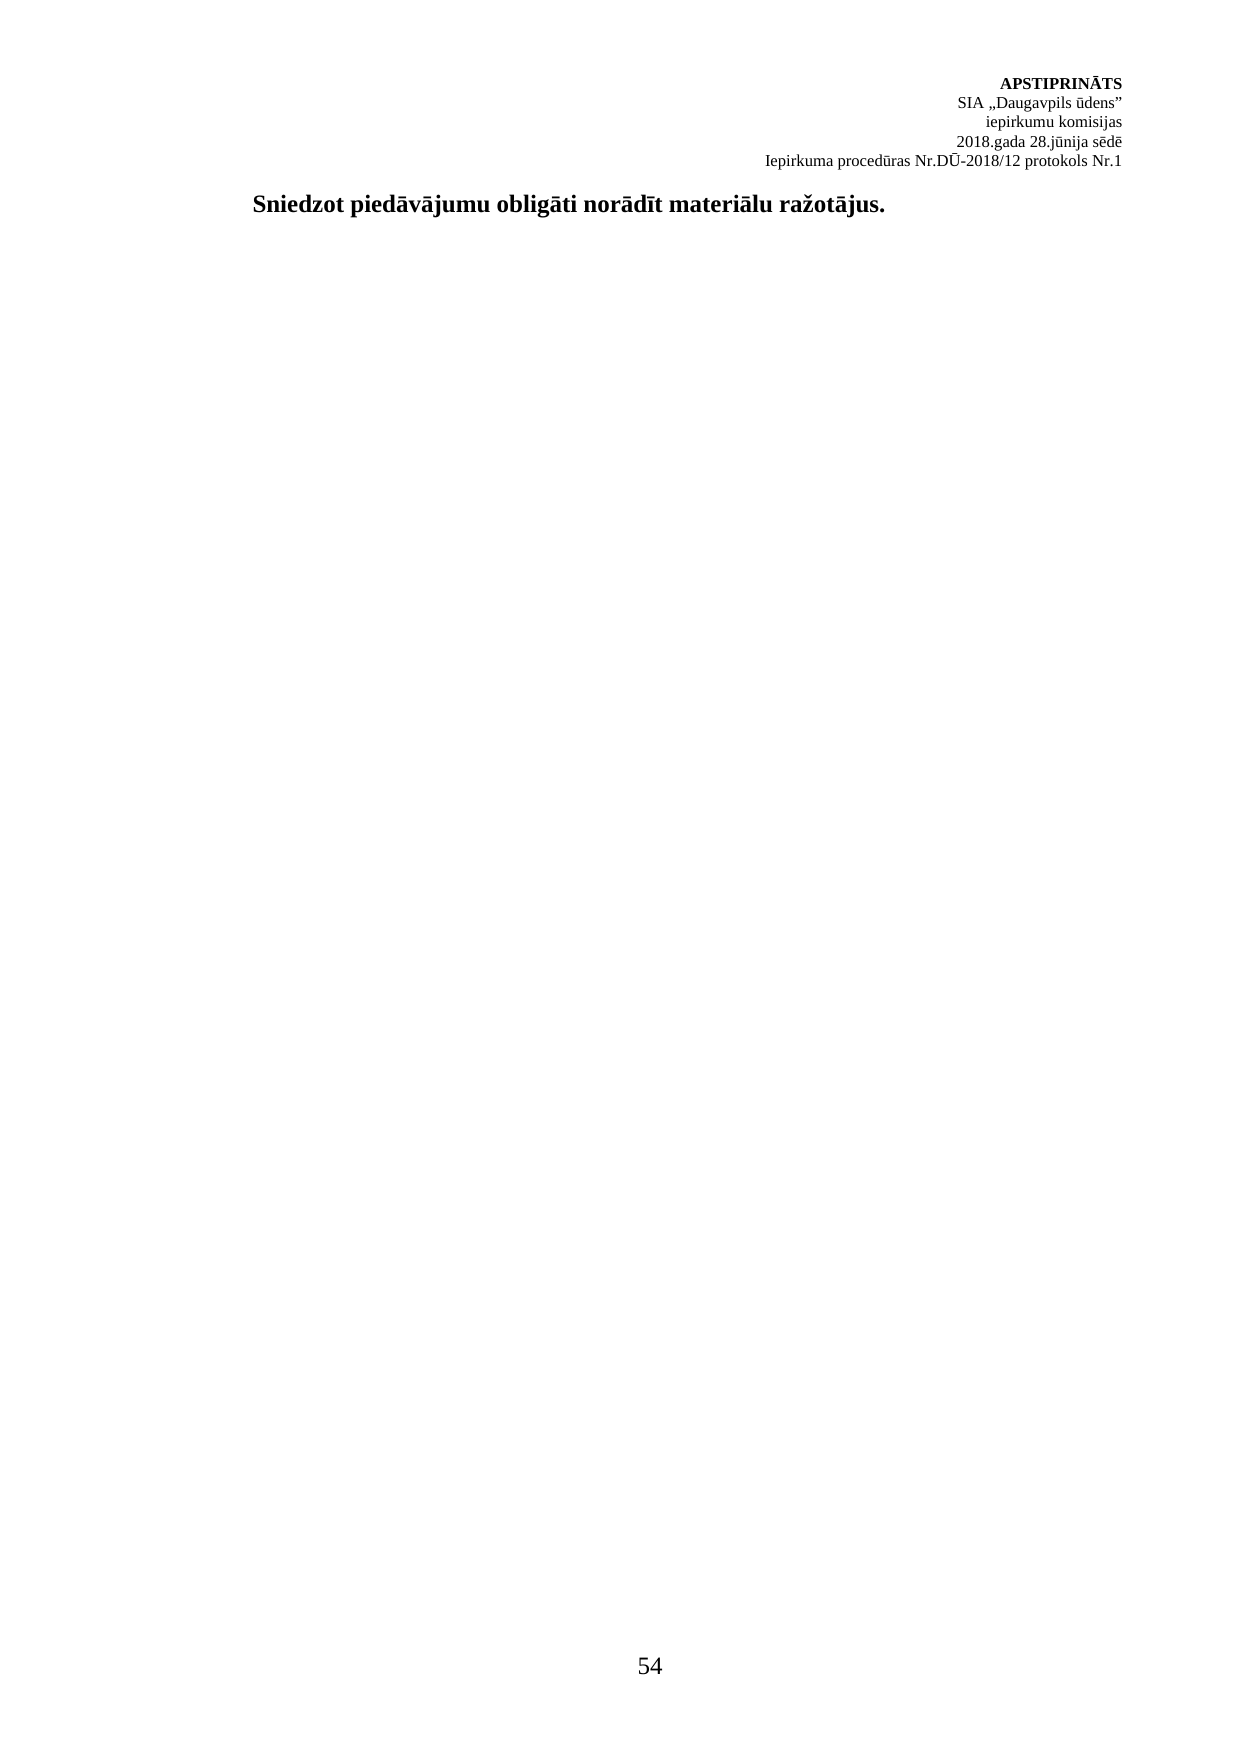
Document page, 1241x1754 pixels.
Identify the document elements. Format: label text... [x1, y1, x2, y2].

text Sniedzot piedāvājumu obligāti norādīt materiālu ražotājus. [252, 189, 1122, 218]
